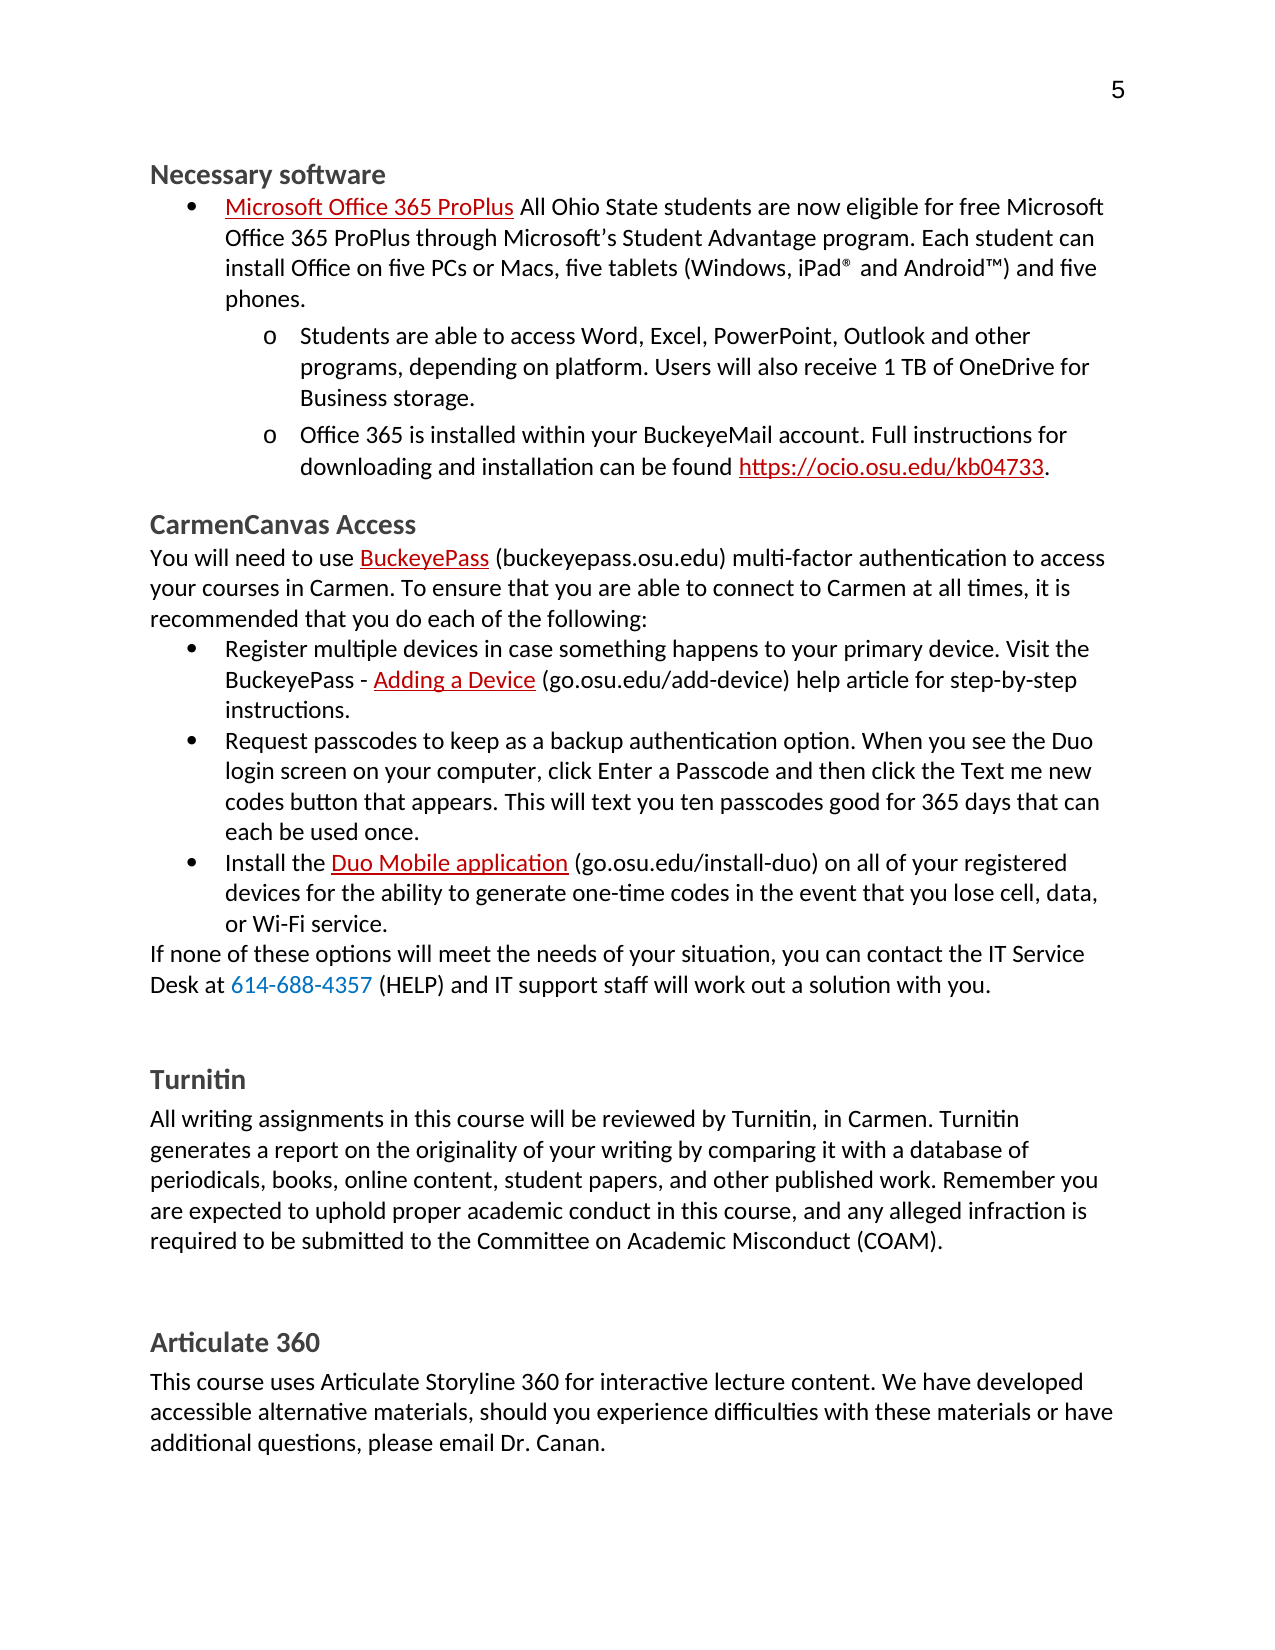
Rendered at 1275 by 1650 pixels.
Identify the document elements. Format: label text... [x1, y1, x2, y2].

list Office 365 is installed within your BuckeyeMail account. Full instructions for downloading and installation can be found https://ocio.osu.edu/kb04733. [262, 419, 1125, 481]
list Students are able to access Word, Excel, PowerPoint, Outlook and other programs, depending on platform. Users will also receive 1 TB of OneDrive for Business storage. [262, 320, 1125, 413]
subtitle Install the Duo Mobile application (go.osu.edu/install-duo) on all of your registered devices for the ability to generate one-time codes in the event that you lose cell, data, or Wi-Fi service. [187, 847, 1125, 938]
list Microsoft Office 365 ProPlus All Ohio State students are now eligible for free Microsoft Office 365 ProPlus through Microsoft’s Student Advantage program. Each student can install Office on five PCs or Macs, five tablets (Windows, iPad® and Android™) and five phones. [187, 191, 1125, 313]
subtitle CarmenCanvas Access [150, 506, 1125, 542]
subtitle If none of these options will meet the needs of your situation, you can contact the IT Service Desk at 614-688-4357 (HELP) and IT support staff will work out a solution with you. [150, 938, 1125, 999]
subtitle Register multiple devices in case something happens to your primary device. Visit the BuckeyePass - Adding a Device (go.osu.edu/add-device) help article for step-by-step instructions. [187, 633, 1125, 725]
text This course uses Articulate Storyline 360 for interactive lecture content. We have developed accessible alternative materials, should you experience difficulties with these materials or have additional questions, please email Dr. Canan. [150, 1366, 1125, 1457]
subtitle Turnitin [150, 1061, 1125, 1097]
subtitle Articulate 360 [150, 1324, 1125, 1359]
subtitle You will need to use BuckeyePass (buckeyepass.osu.edu) multi-factor authentication to access your courses in Carmen. To ensure that you are able to connect to Carmen at all times, it is recommended that you do each of the following: [150, 542, 1125, 633]
subtitle Request passcodes to keep as a backup authentication option. When you see the Duo login screen on your computer, click Enter a Passcode and then click the Text me new codes button that appears. This will text you ten passcodes good for 365 days that can each be used once. [187, 725, 1125, 847]
subtitle Necessary software [150, 156, 1125, 191]
text All writing assignments in this course will be reviewed by Turnitin, in Carmen. Turnitin generates a report on the originality of your writing by comparing it with a database of periodicals, books, online content, student papers, and other published work. Remember you are expected to uphold proper academic conduct in this course, and any alleged infraction is required to be submitted to the Committee on Academic Misconduct (COAM). [150, 1103, 1125, 1256]
